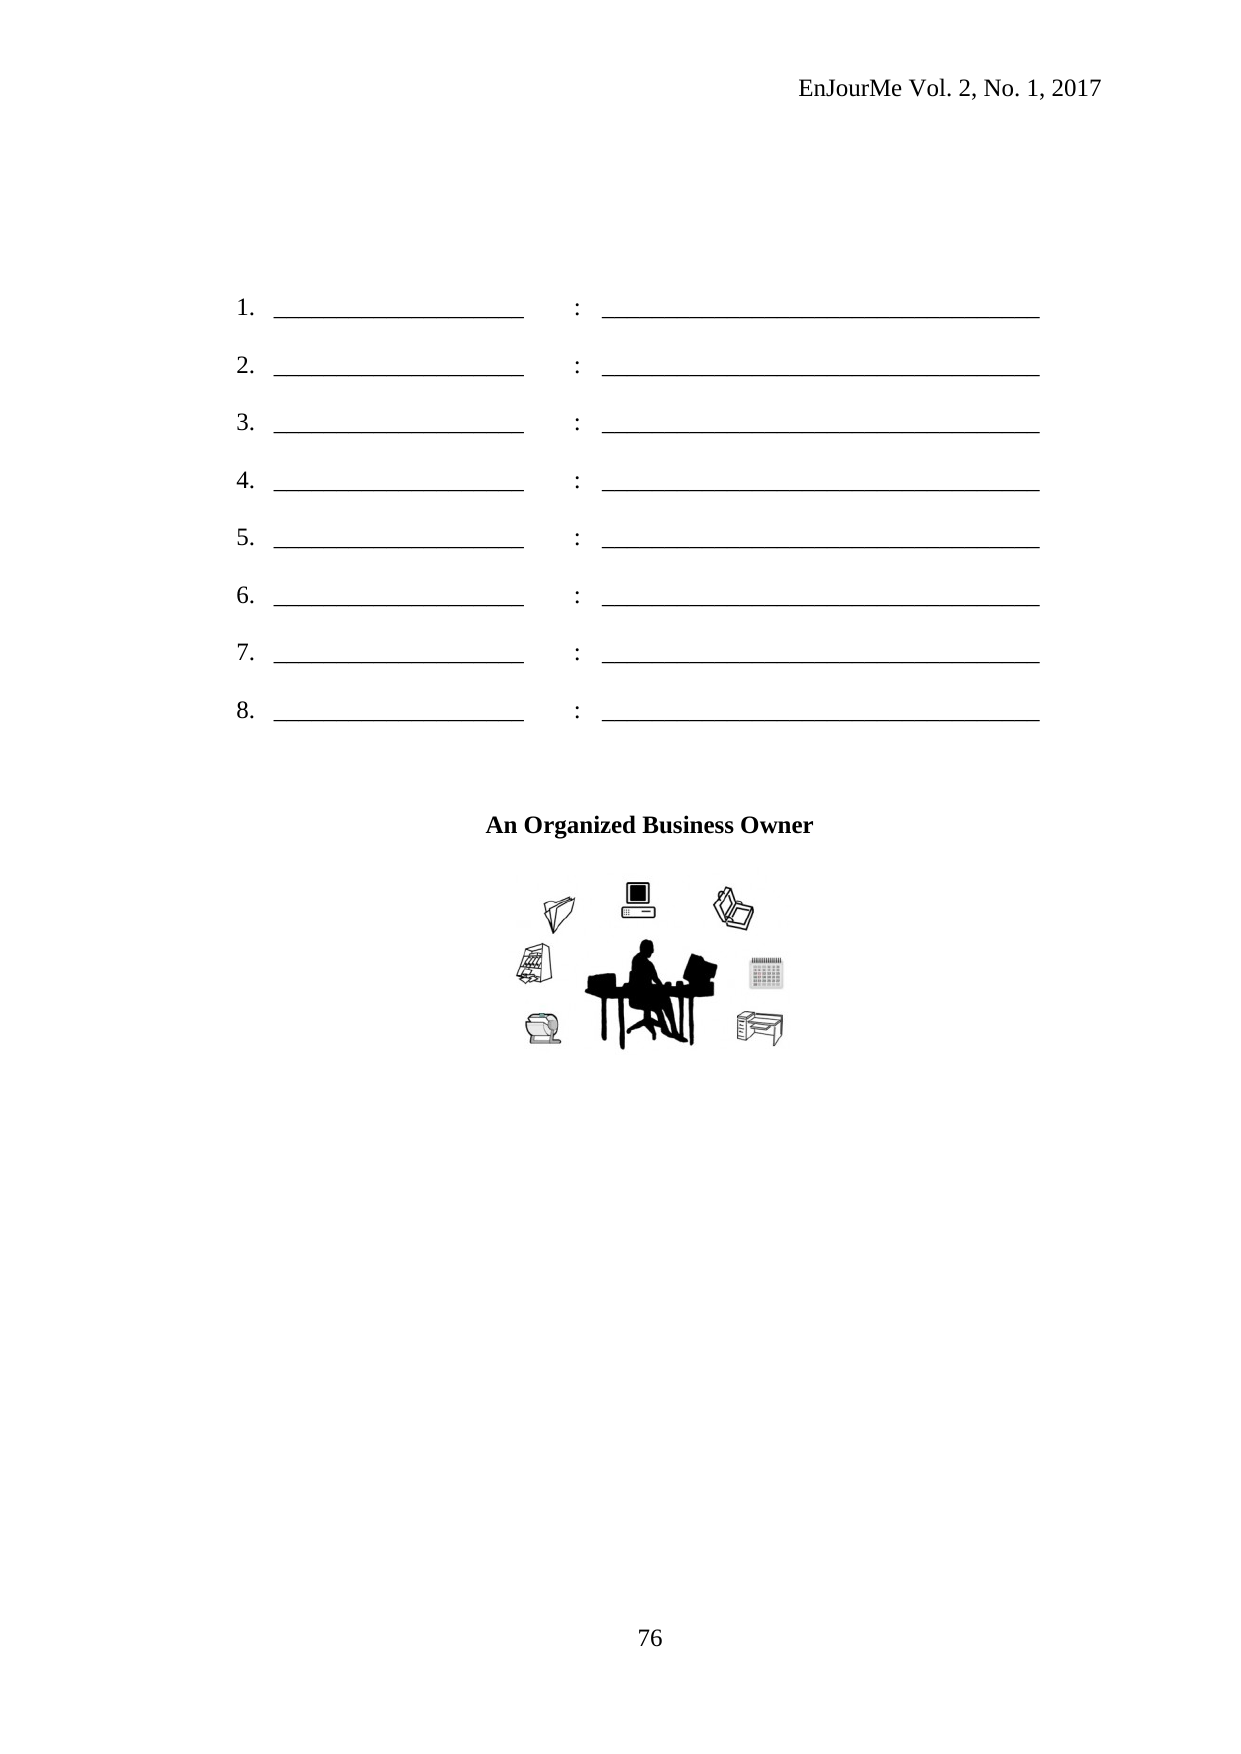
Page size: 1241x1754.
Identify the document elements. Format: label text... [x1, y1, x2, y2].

text 8. ____________________ : ___________________________________ [236, 695, 1063, 723]
text 1. ____________________ : ___________________________________ [236, 292, 1063, 321]
text 6. ____________________ : ___________________________________ [236, 580, 1063, 608]
text 4. ____________________ : ___________________________________ [236, 465, 1063, 493]
text An Organized Business Owner [236, 810, 1063, 838]
text 3. ____________________ : ___________________________________ [236, 407, 1063, 436]
text 5. ____________________ : ___________________________________ [236, 522, 1063, 551]
text 7. ____________________ : ___________________________________ [236, 637, 1063, 666]
text 2. ____________________ : ___________________________________ [236, 350, 1063, 378]
picture [508, 867, 791, 1055]
